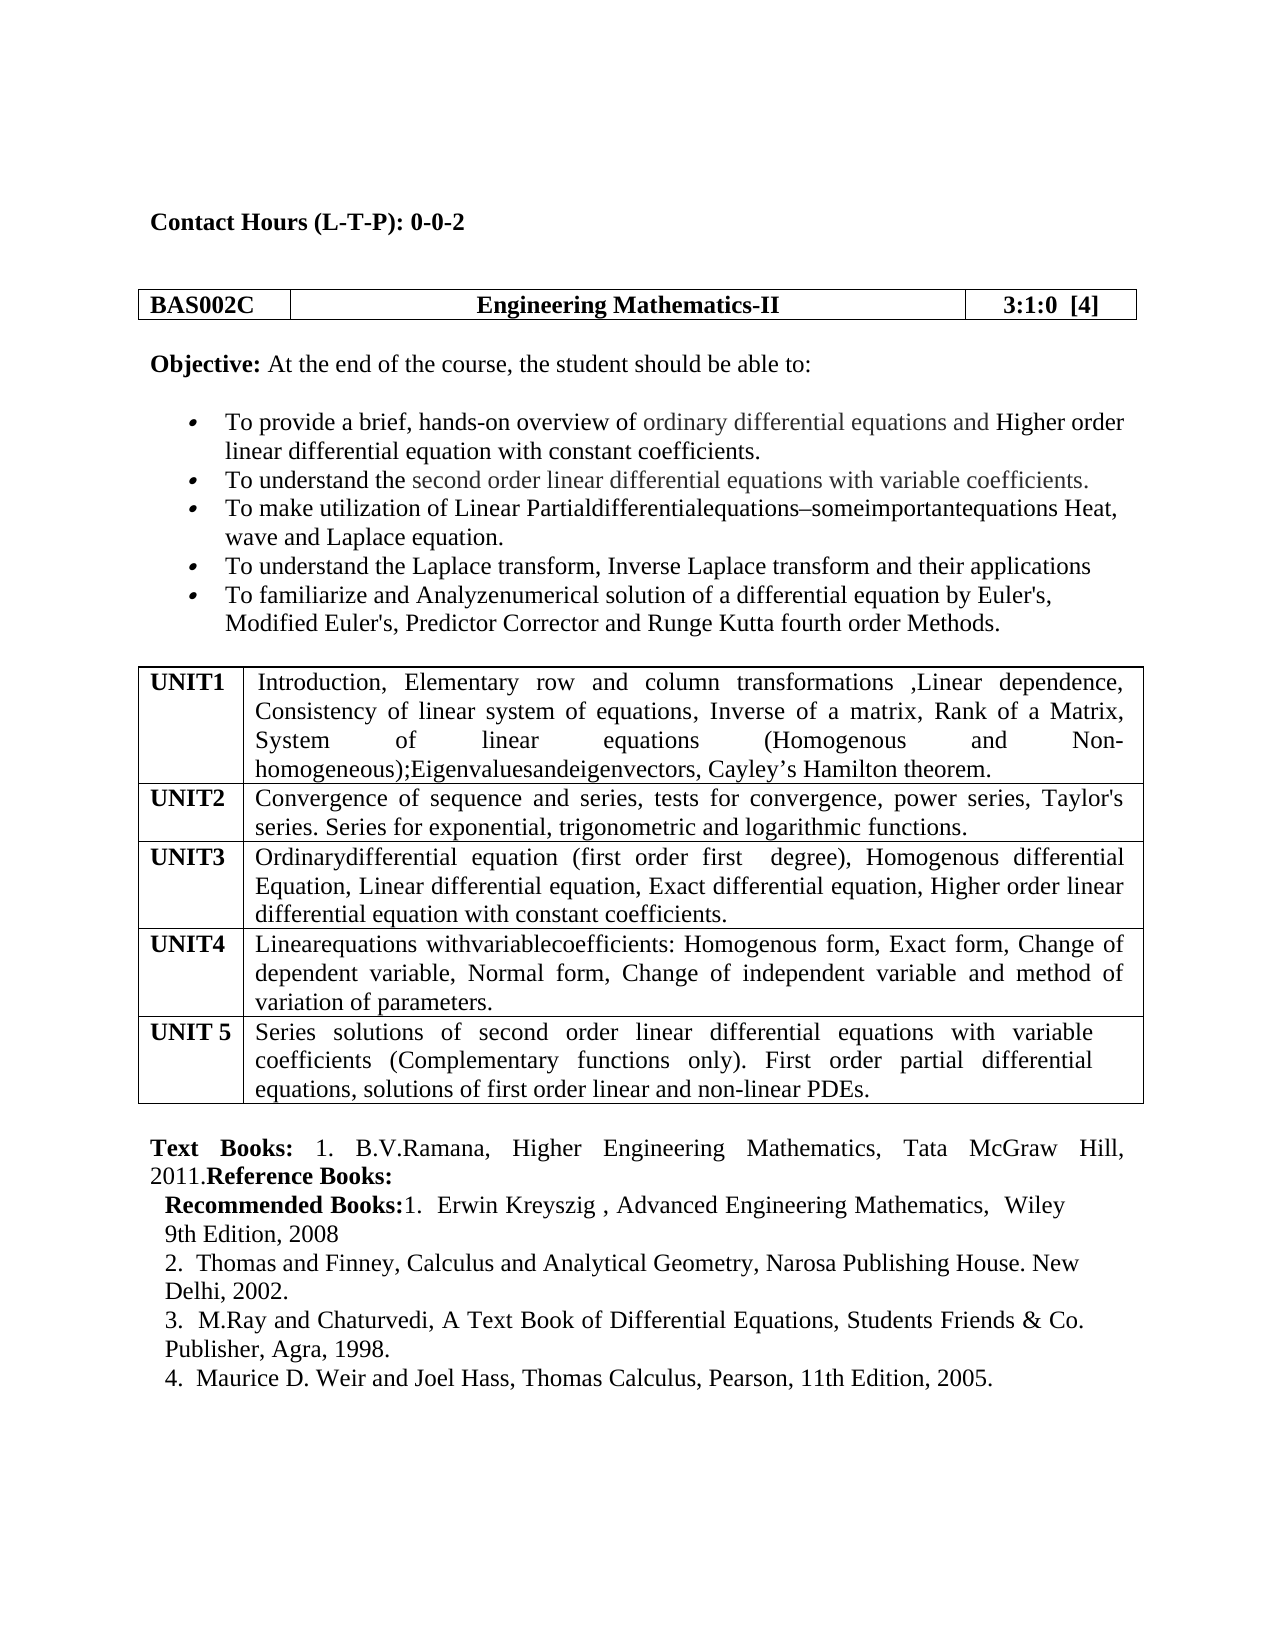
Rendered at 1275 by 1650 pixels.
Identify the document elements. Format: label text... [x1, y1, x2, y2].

table_header Engineering Mathematics-II [291, 290, 965, 319]
text 4. Maurice D. Weir and Joel Hass, Thomas Calculus, Pearson, 11th Edition, 2005. [164, 1363, 1086, 1391]
text Recommended Books:1. Erwin Kreyszig , Advanced Engineering Mathematics, Wiley 9th Edition, 2008 [164, 1190, 1066, 1248]
table_cell UNIT 5 [139, 1017, 243, 1103]
table_header Introduction, Elementary row and column transformations ,Linear dependence, Consistency of linear system of equations, Inverse of a matrix, Rank of a Matrix, System of linear equations (Homogenous and Non-homogeneous);Eigenvaluesandeigenvectors, Cayley’s Hamilton theorem. [244, 668, 1143, 782]
list To understand the second order linear differential equations with variable coefficients. [187, 465, 1125, 493]
table_cell Series solutions of second order linear differential equations with variable coefficients (Complementary functions only). First order partial differential equations, solutions of first order linear and non-linear PDEs. [244, 1017, 1143, 1103]
table_cell UNIT2 [139, 784, 243, 841]
list To understand the Laplace transform, Inverse Laplace transform and their applications [187, 551, 1125, 580]
list To familiarize and Analyzenumerical solution of a differential equation by Euler's, Modified Euler's, Predictor Corrector and Runge Kutta fourth order Methods. [187, 580, 1125, 637]
table_cell UNIT3 [139, 842, 243, 928]
table_cell Convergence of sequence and series, tests for convergence, power series, Taylor's series. Series for exponential, trigonometric and logarithmic functions. [244, 784, 1143, 841]
table_header 3:1:0 [4] [966, 290, 1136, 319]
table_header UNIT1 [139, 668, 243, 782]
text Delhi, 2002. [164, 1276, 1086, 1305]
table_cell Linearequations withvariablecoefficients: Homogenous form, Exact form, Change of dependent variable, Normal form, Change of independent variable and method of variation of parameters. [244, 929, 1143, 1016]
text Contact Hours (L-T-P): 0-0-2 [150, 207, 1125, 236]
text Objective: At the end of the course, the student should be able to: [150, 349, 1125, 378]
table_cell UNIT4 [139, 929, 243, 1016]
text Text Books: 1. B.V.Ramana, Higher Engineering Mathematics, Tata McGraw Hill, 2011.Reference Books: [150, 1133, 1125, 1190]
table_cell Ordinarydifferential equation (first order first degree), Homogenous differential Equation, Linear differential equation, Exact differential equation, Higher order linear differential equation with constant coefficients. [244, 842, 1143, 928]
text 3. M.Ray and Chaturvedi, A Text Book of Differential Equations, Students Friends & Co. Publisher, Agra, 1998. [164, 1305, 1086, 1363]
table_header BAS002C [139, 290, 290, 319]
text 2. Thomas and Finney, Calculus and Analytical Geometry, Narosa Publishing House. New [164, 1248, 1086, 1276]
list To provide a brief, hands-on overview of ordinary differential equations and Higher order linear differential equation with constant coefficients. [187, 407, 1125, 465]
list To make utilization of Linear Partialdifferentialequations–someimportantequations Heat, wave and Laplace equation. [187, 493, 1125, 551]
